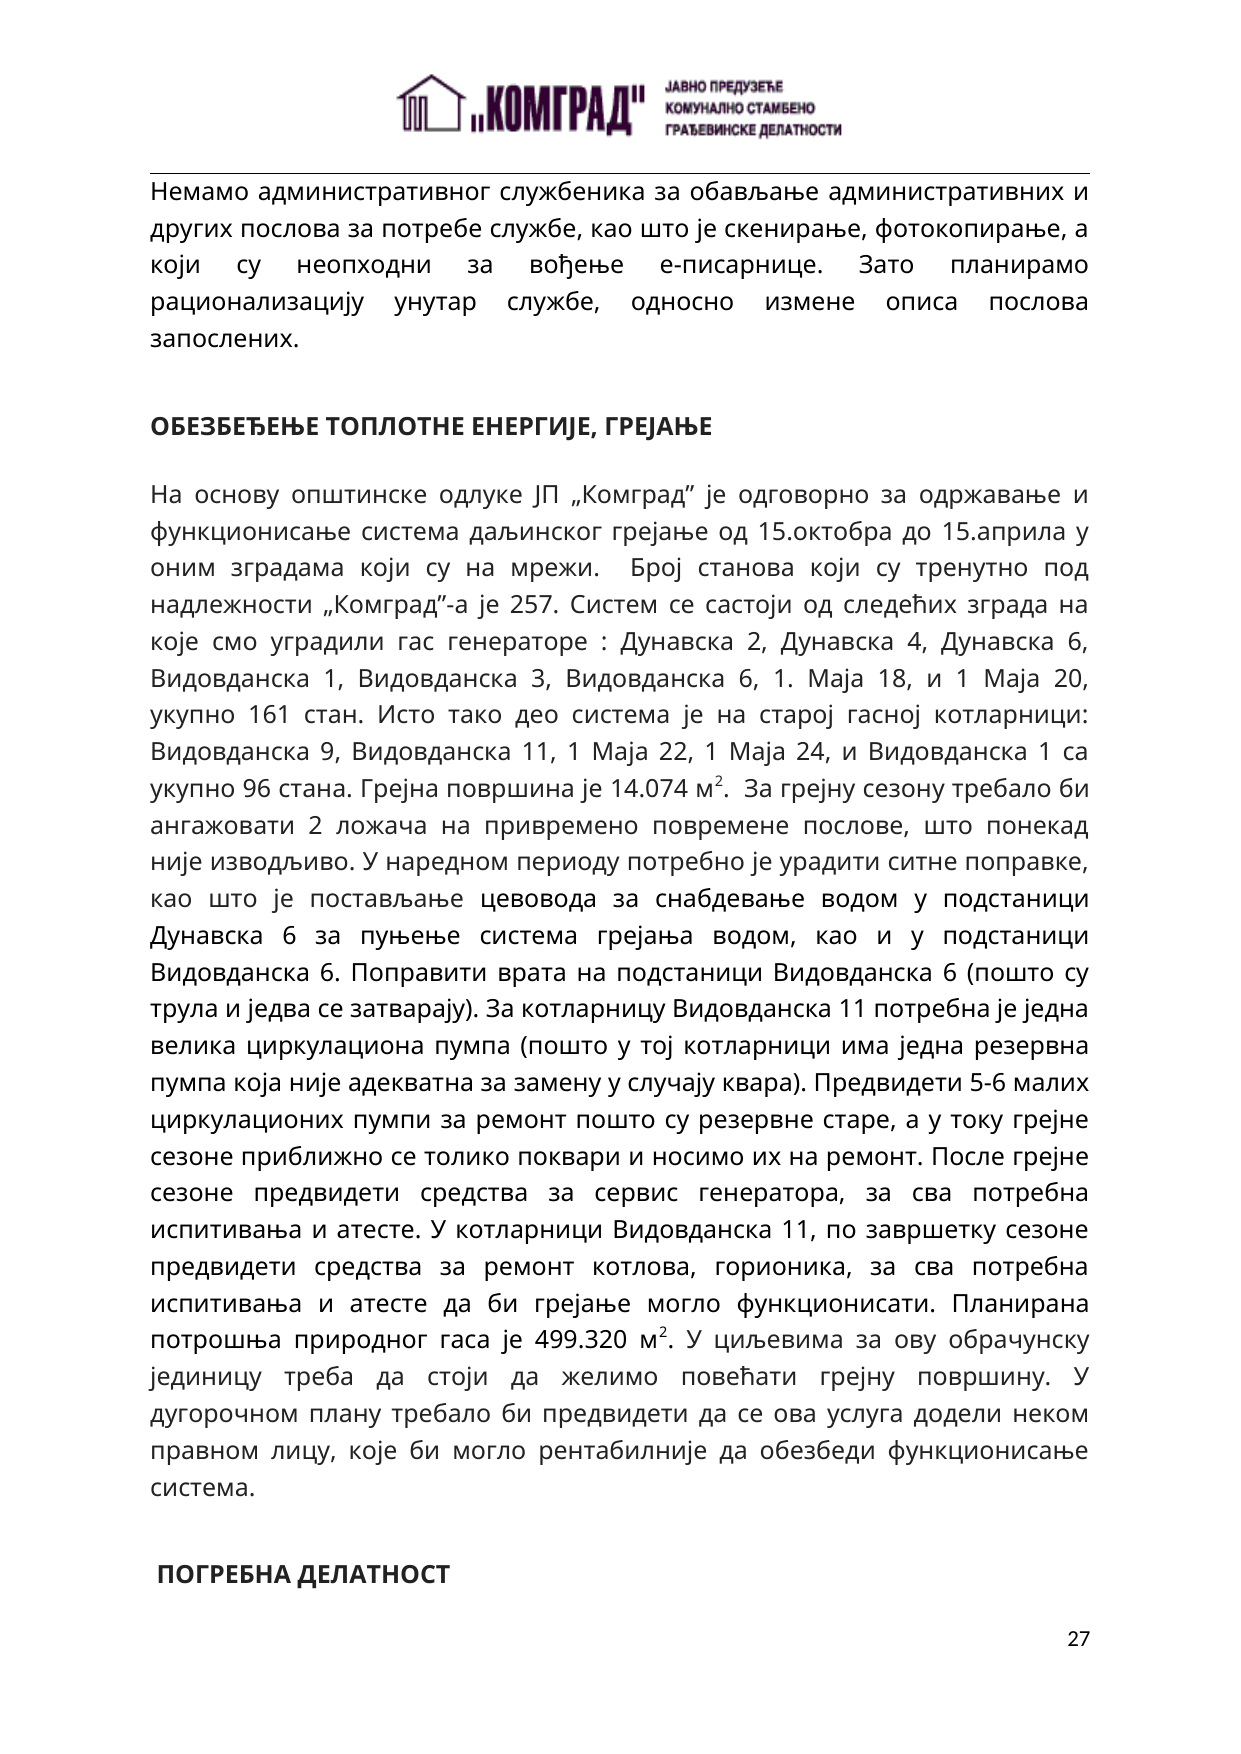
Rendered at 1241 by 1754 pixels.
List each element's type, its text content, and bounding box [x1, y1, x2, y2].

text ОБЕЗБЕЂЕЊЕ ТОПЛОТНЕ ЕНЕРГИЈЕ, ГРЕЈАЊЕ [150, 408, 1090, 442]
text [150, 174, 1090, 355]
text На основу општинске одлуке ЈП „Комград” је одговорно за одржавање и функционисање система даљинског грејање од 15.октобра до 15.априла у оним зградама који су на мрежи. Број станова који су тренутно под надлежности „Комград”-а је 257. Систем се састоји од следећих зграда на које смо уградили гас генераторе : Дунавска 2, Дунавска 4, Дунавска 6, Видовданска 1, Видовданска 3, Видовданска 6, 1. Маја 18, и 1 Маја 20, укупно 161 стан. Исто тако део система је на старој гасној котларници: Видовданска 9, Видовданска 11, 1 Маја 22, 1 Маја 24, и Видовданска 1 са укупно 96 стана. Грејна површина је 14.074 м2. За грејну сезону требало би ангажовати 2 ложача на привремено повремене послове, што понекад није изводљиво. У наредном периоду потребно је урадити ситне поправке, као што је постављање цевовода за снабдевање водом у подстаници Дунавска 6 за пуњење система грејања водом, као и у подстаници Видовданска 6. Поправити врата на подстаници Видовданска 6 (пошто су трула и једва се затварају). За котларницу Видовданска 11 потребна је једна велика циркулациона пумпа (пошто у тој котларници има једна резервна пумпа која није адекватна за замену у случају квара). Предвидети 5-6 малих циркулационих пумпи за ремонт пошто су резервне старе, а у току грејне сезоне приближно се толико поквари и носимо их на ремонт. После грејне сезоне предвидети средства за сервис генератора, за сва потребна испитивања и атесте. У котларници Видовданска 11, по завршетку сезоне предвидети средства за ремонт котлова, горионика, за сва потребна испитивања и атесте да би грејање могло функционисати. Планирана потрошња природног гаса је 499.320 м2. У циљевима за ову обрачунску јединицу треба да стоји да желимо повећати грејну површину. У дугорочном плану требало би предвидети да се ова услуга додели неком правном лицу, које би могло рентабилније да обезбеди функционисање система. [150, 476, 1090, 1503]
text ПОГРЕБНА ДЕЛАТНОСТ [150, 1557, 1090, 1591]
